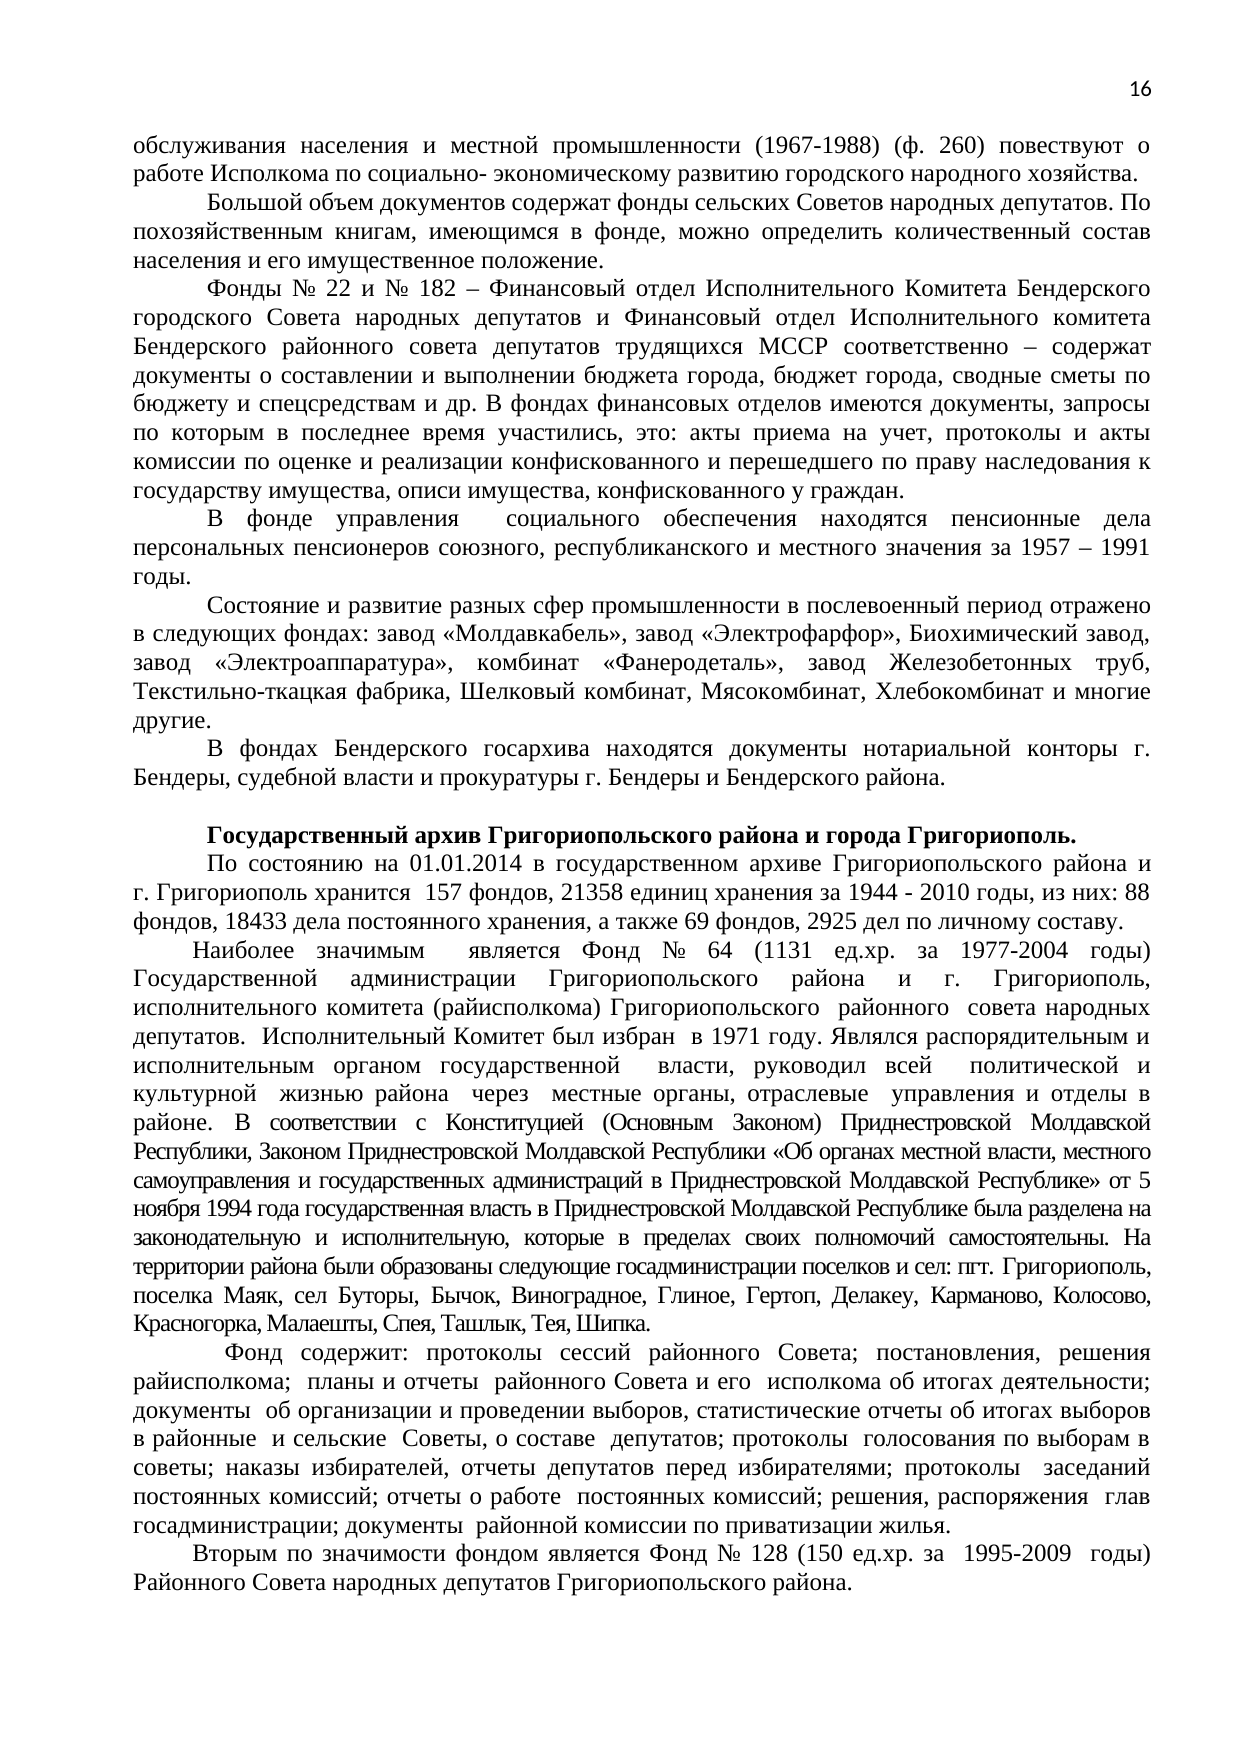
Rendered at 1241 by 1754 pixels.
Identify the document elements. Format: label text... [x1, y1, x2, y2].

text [133, 130, 1152, 187]
text Фонд содержит: протоколы сессий районного Совета; постановления, решения райисполкома; планы и отчеты районного Совета и его исполкома об итогах деятельности; документы об организации и проведении выборов, статистические отчеты об итогах выборов в районные и сельские Советы, о составе депутатов; протоколы голосования по выборам в советы; наказы избирателей, отчеты депутатов перед избирателями; протоколы заседаний постоянных комиссий; отчеты о работе постоянных комиссий; решения, распоряжения глав госадминистрации; документы районной комиссии по приватизации жилья. [133, 1337, 1152, 1538]
text Состояние и развитие разных сфер промышленности в послевоенный период отражено в следующих фондах: завод «Молдавкабель», завод «Электрофарфор», Биохимический завод, завод «Электроаппаратура», комбинат «Фанеродеталь», завод Железобетонных труб, Текстильно-ткацкая фабрика, Шелковый комбинат, Мясокомбинат, Хлебокомбинат и многие другие. [133, 590, 1152, 733]
text Большой объем документов содержат фонды сельских Советов народных депутатов. По похозяйственным книгам, имеющимся в фонде, можно определить количественный состав населения и его имущественное положение. [133, 187, 1152, 273]
text Государственный архив Григориопольского района и города Григориополь. [133, 820, 1152, 848]
text Фонды № 22 и № 182 – Финансовый отдел Исполнительного Комитета Бендерского городского Совета народных депутатов и Финансовый отдел Исполнительного комитета Бендерского районного совета депутатов трудящихся МССР соответственно – содержат документы о составлении и выполнении бюджета города, бюджет города, сводные сметы по бюджету и спецсредствам и др. В фондах финансовых отделов имеются документы, запросы по которым в последнее время участились, это: акты приема на учет, протоколы и акты комиссии по оценке и реализации конфискованного и перешедшего по праву наследования к государству имущества, описи имущества, конфискованного у граждан. [133, 273, 1152, 503]
text В фонде управления социального обеспечения находятся пенсионные дела персональных пенсионеров союзного, республиканского и местного значения за 1957 – 1991 годы. [133, 503, 1152, 590]
text В фондах Бендерского госархива находятся документы нотариальной конторы г. Бендеры, судебной власти и прокуратуры г. Бендеры и Бендерского района. [133, 733, 1152, 791]
text Наиболее значимым является Фонд № 64 (1131 ед.хр. за 1977-2004 годы) Государственной администрации Григориопольского района и г. Григориополь, исполнительного комитета (райисполкома) Григориопольского районного совета народных депутатов. Исполнительный Комитет был избран в 1971 году. Являлся распорядительным и исполнительным органом государственной власти, руководил всей политической и культурной жизнью района через местные органы, отраслевые управления и отделы в районе. В соответствии с Конституцией (Основным Законом) Приднестровской Молдавской Республики, Законом Приднестровской Молдавской Республики «Об органах местной власти, местного самоуправления и государственных администраций в Приднестровской Молдавской Республике» от 5 ноября 1994 года государственная власть в Приднестровской Молдавской Республике была разделена на законодательную и исполнительную, которые в пределах своих полномочий самостоятельны. На территории района были образованы следующие госадминистрации поселков и сел: пгт. Григориополь, поселка Маяк, сел Буторы, Бычок, Виноградное, Глиное, Гертоп, Делакеу, Карманово, Колосово, Красногорка, Малаешты, Спея, Ташлык, Тея, Шипка. [133, 935, 1152, 1337]
text Вторым по значимости фондом является Фонд № 128 (150 ед.хр. за 1995-2009 годы) Районного Совета народных депутатов Григориопольского района. [133, 1538, 1152, 1596]
text По состоянию на 01.01.2014 в государственном архиве Григориопольского района и г. Григориополь хранится 157 фондов, 21358 единиц хранения за 1944 - 2010 годы, из них: 88 фондов, 18433 дела постоянного хранения, а также 69 фондов, 2925 дел по личному составу. [133, 848, 1152, 935]
